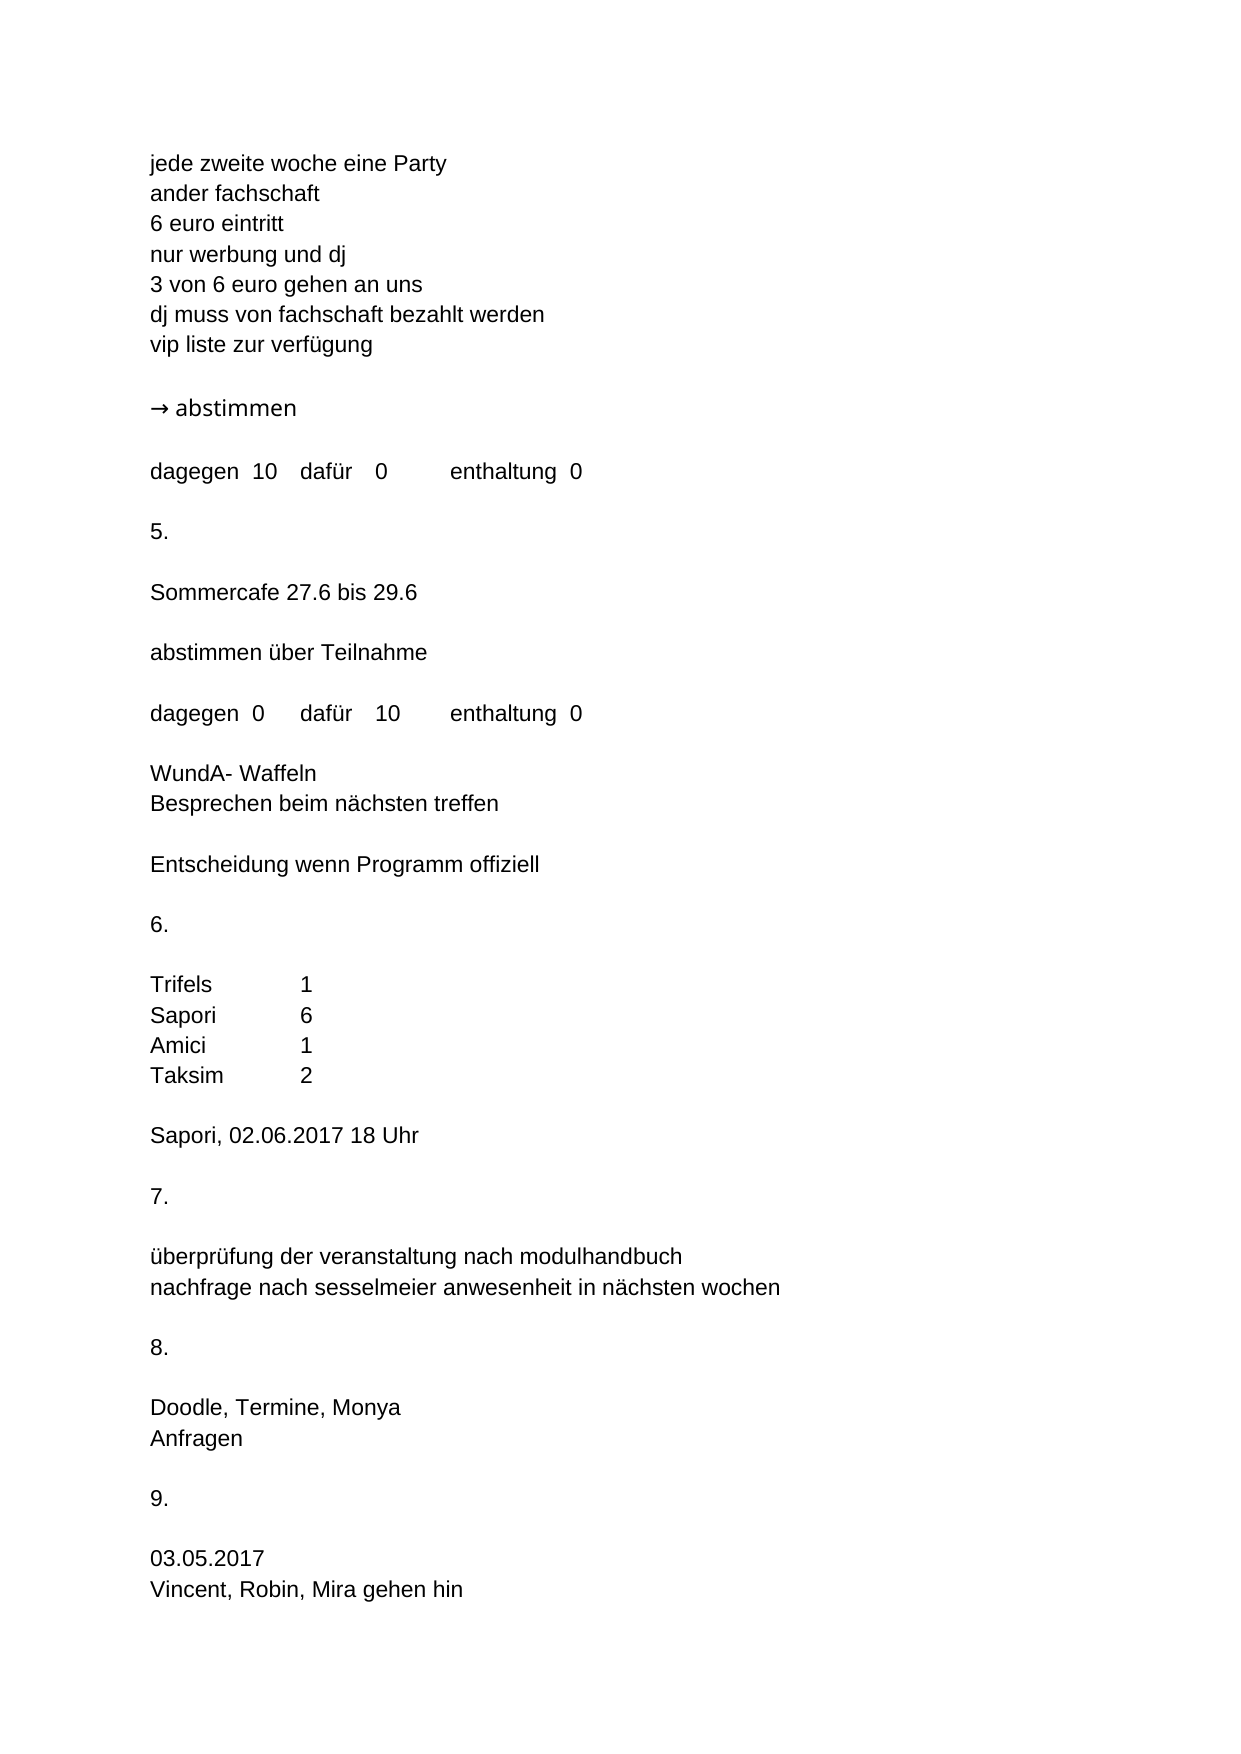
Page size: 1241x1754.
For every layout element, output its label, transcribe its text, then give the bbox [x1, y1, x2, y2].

text jede zweite woche eine Party [150, 150, 1090, 176]
text dagegen 0 dafür 10 enthaltung 0 [150, 699, 1090, 726]
text vip liste zur verfügung [150, 331, 1090, 358]
text Amici 1 [150, 1032, 1090, 1058]
text 8. [150, 1334, 1090, 1360]
text WundA- Waffeln [150, 760, 1090, 786]
text 6. [150, 911, 1090, 937]
text 7. [150, 1183, 1090, 1209]
text 6 euro eintritt [150, 210, 1090, 237]
text Taksim 2 [150, 1062, 1090, 1088]
text nachfrage nach sesselmeier anwesenheit in nächsten wochen [150, 1273, 1090, 1300]
text dj muss von fachschaft bezahlt werden [150, 301, 1090, 327]
text 03.05.2017 [150, 1545, 1090, 1572]
text Sommercafe 27.6 bis 29.6 [150, 579, 1090, 605]
text Anfragen [150, 1424, 1090, 1451]
text nur werbung und dj [150, 241, 1090, 267]
text → abstimmen [150, 392, 1090, 423]
text 5. [150, 518, 1090, 544]
text Trifels 1 [150, 971, 1090, 998]
text 3 von 6 euro gehen an uns [150, 271, 1090, 297]
text 9. [150, 1485, 1090, 1511]
text Besprechen beim nächsten treffen [150, 790, 1090, 816]
text Vincent, Robin, Mira gehen hin [150, 1576, 1090, 1602]
text ander fachschaft [150, 180, 1090, 207]
text Sapori, 02.06.2017 18 Uhr [150, 1122, 1090, 1149]
text dagegen 10 dafür 0 enthaltung 0 [150, 458, 1090, 484]
text Sapori 6 [150, 1002, 1090, 1028]
text Entscheidung wenn Programm offiziell [150, 851, 1090, 877]
text abstimmen über Teilnahme [150, 639, 1090, 665]
text überprüfung der veranstaltung nach modulhandbuch [150, 1243, 1090, 1269]
text Doodle, Termine, Monya [150, 1394, 1090, 1421]
